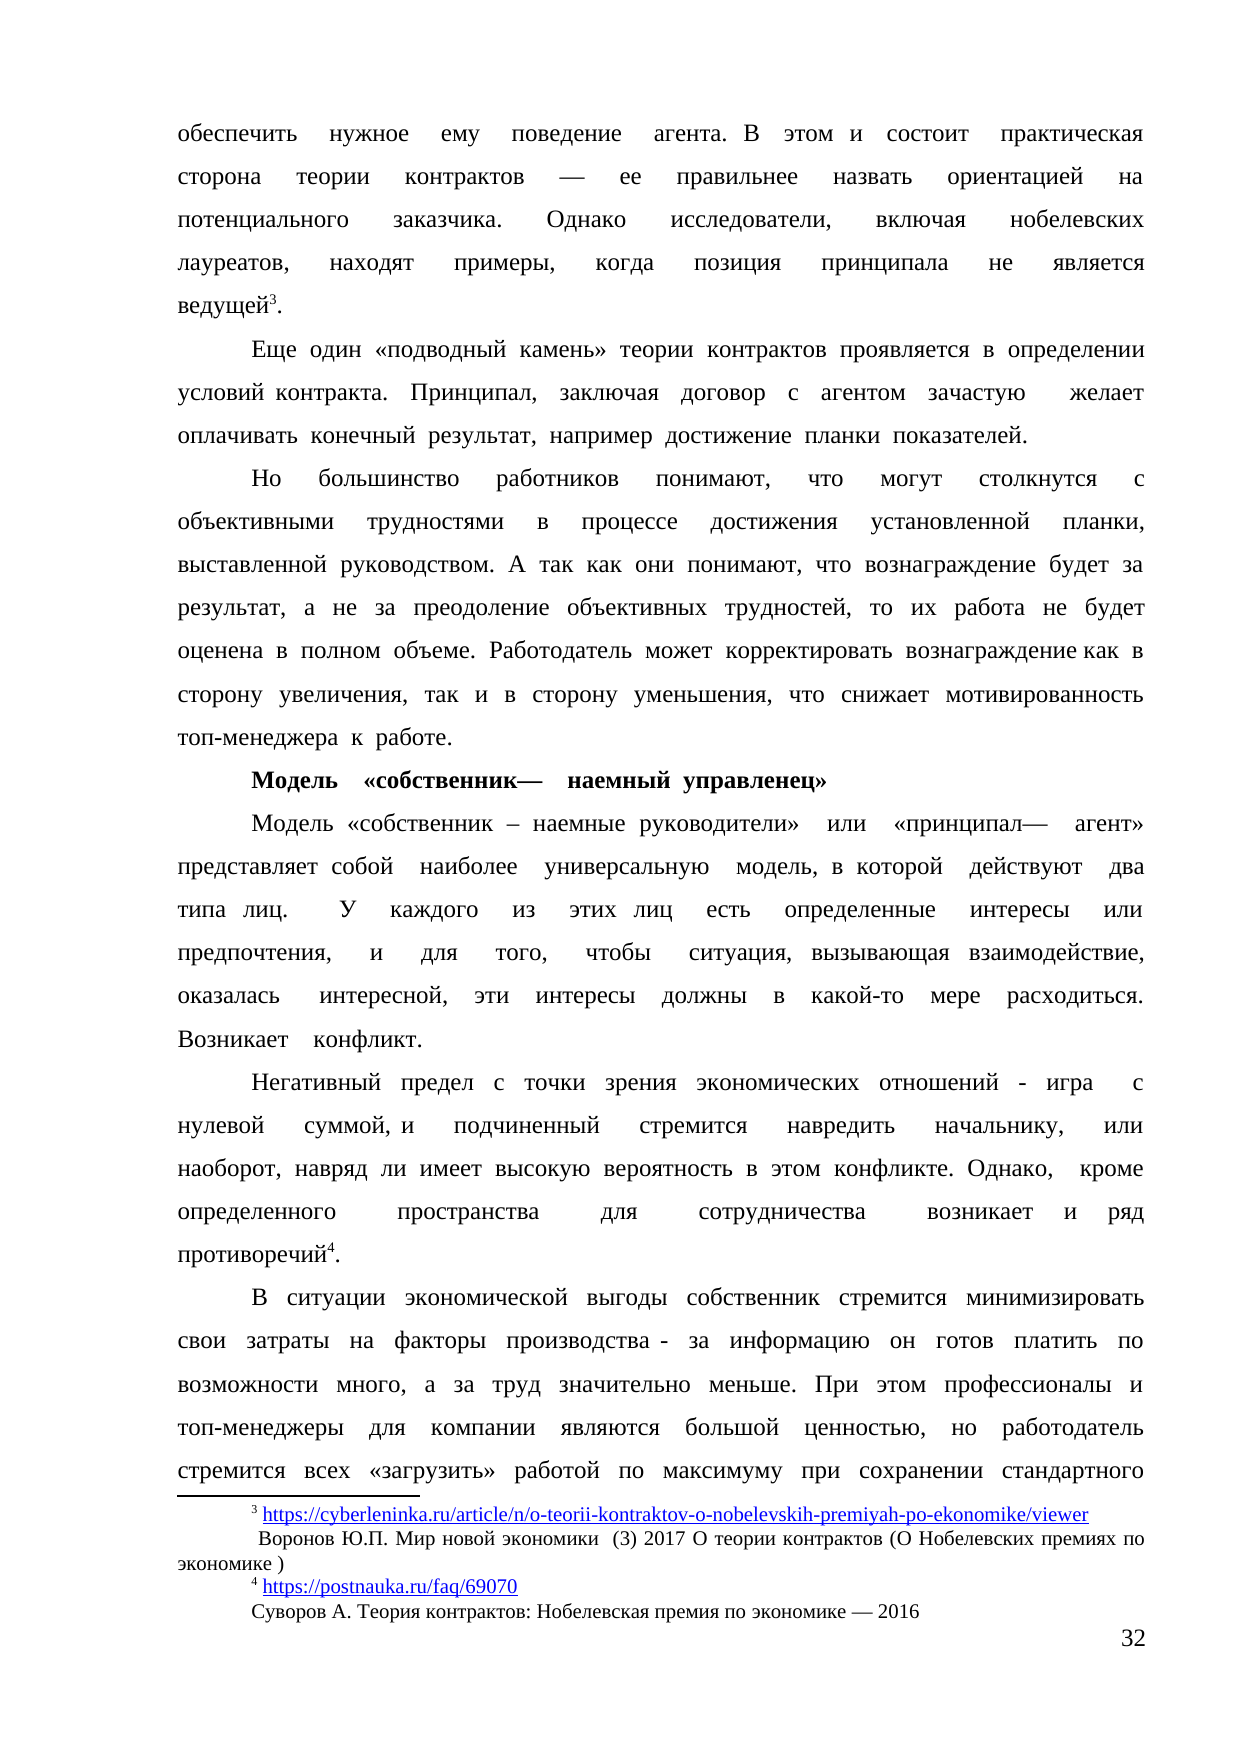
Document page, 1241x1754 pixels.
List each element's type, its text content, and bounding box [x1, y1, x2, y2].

text Негативный предел с точки зрения экономических отношений - игра с нулевой суммой, и подчиненный стремится навредить начальнику, или наоборот, навряд ли имеет высокую вероятность в этом конфликте. Однако, кроме определенного пространства для сотрудничества возникает и ряд противоречий. [177, 1067, 1146, 1268]
text Но большинство работников понимают, что могут столкнутся с объективными трудностями в процессе достижения установленной планки, выставленной руководством. А так как они понимают, что вознаграждение будет за результат, а не за преодоление объективных трудностей, то их работа не будет оценена в полном объеме. Работодатель может корректировать вознаграждение как в сторону увеличения, так и в сторону уменьшения, что снижает мотивированность топ-менеджера к работе. [177, 463, 1146, 751]
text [177, 1282, 1146, 1484]
text Модель «собственник – наемные руководители» или «принципал— агент» представляет собой наиболее универсальную модель, в которой действуют два типа лиц. У каждого из этих лиц есть определенные интересы или предпочтения, и для того, чтобы ситуация, вызывающая взаимодействие, оказалась интересной, эти интересы должны в какой-то мере расходиться. Возникает конфликт. [177, 808, 1146, 1052]
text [177, 118, 1146, 319]
text Еще один «подводный камень» теории контрактов проявляется в определении условий контракта. Принципал, заключая договор с агентом зачастую желает оплачивать конечный результат, например достижение планки показателей. [177, 334, 1146, 449]
text Модель «собственник— наемный управленец» [177, 765, 1146, 794]
